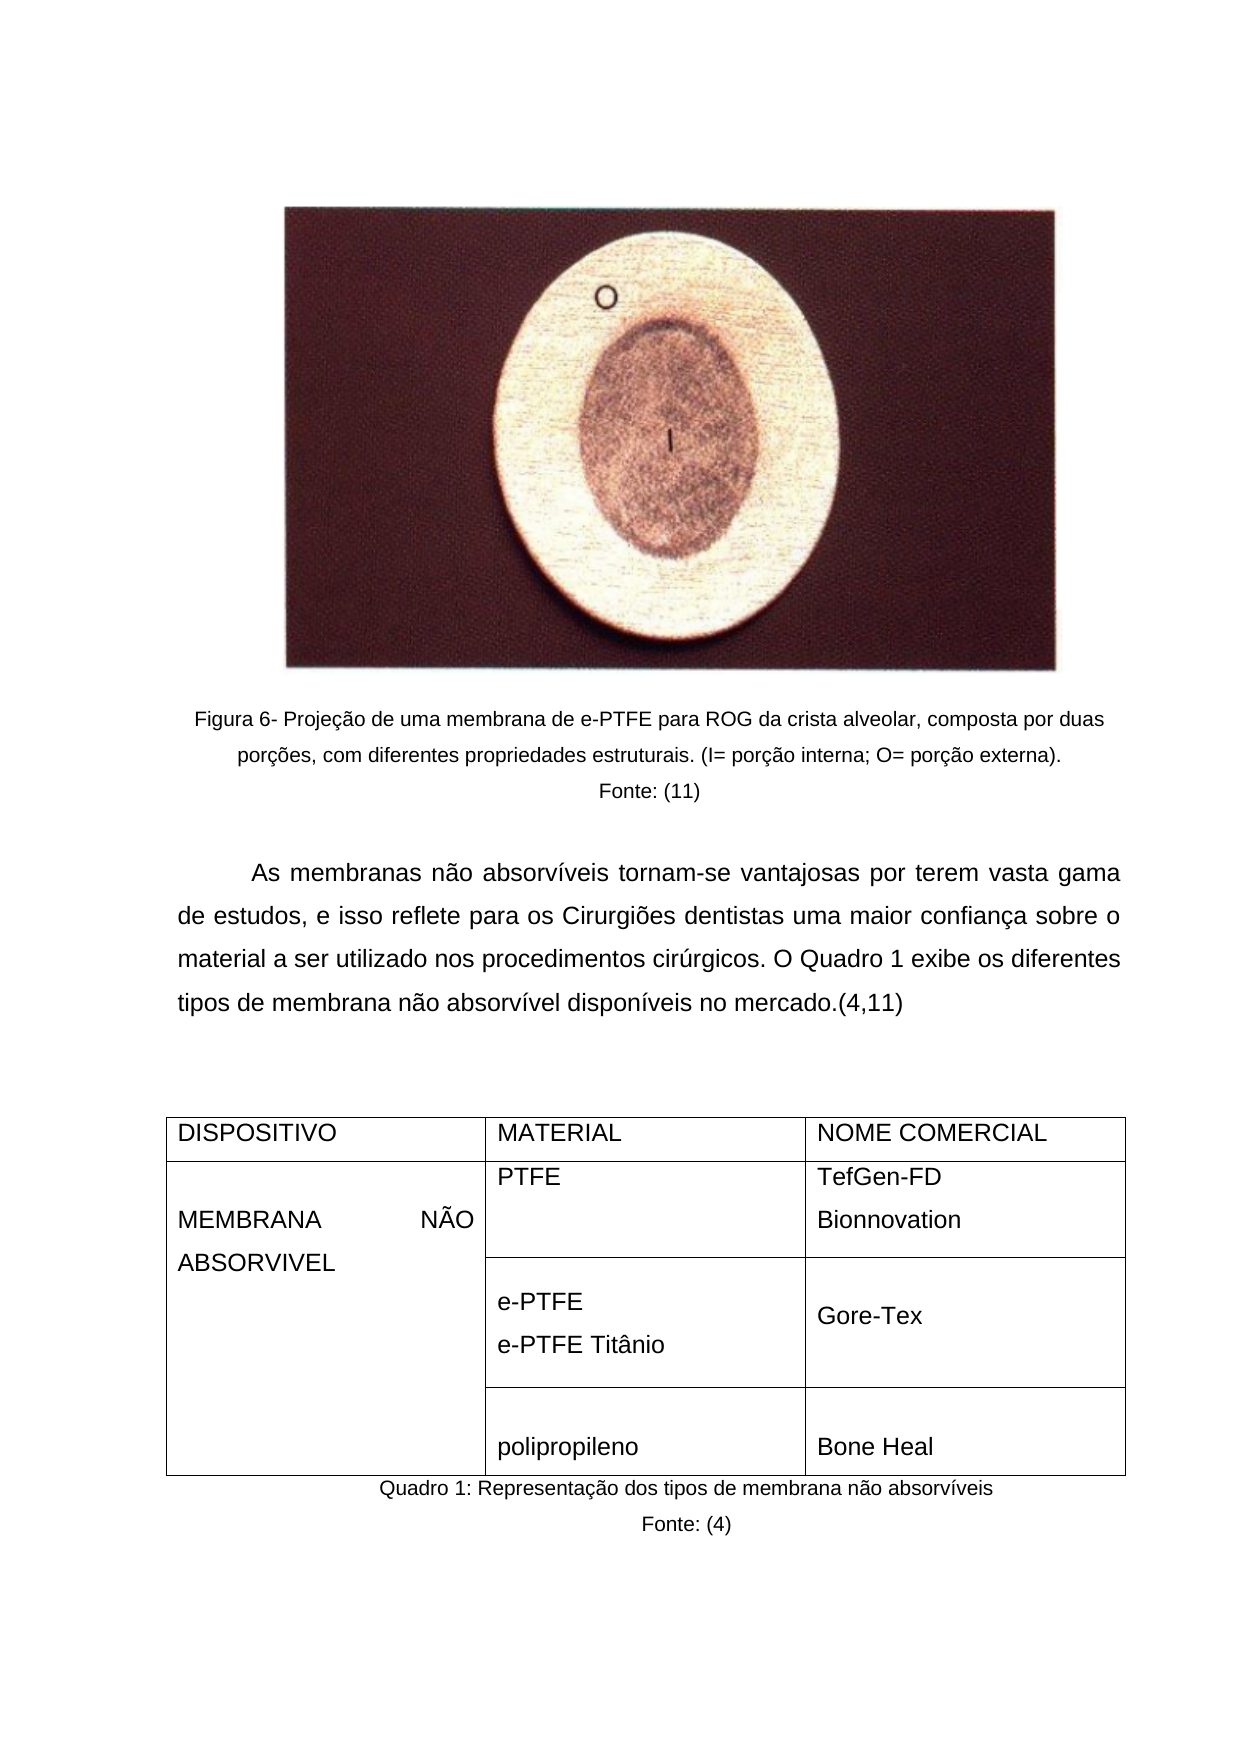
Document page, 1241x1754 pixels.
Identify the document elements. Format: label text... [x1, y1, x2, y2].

table_cell polipropileno [486, 1388, 805, 1474]
text Fonte: (4) [177, 1511, 1122, 1535]
picture [251, 177, 1065, 693]
table_cell Bone Heal [806, 1388, 1125, 1474]
text Figura 6- Projeção de uma membrana de e-PTFE para ROG da crista alveolar, composta por duas porções, com diferentes propriedades estruturais. (I= porção interna; O= porção externa). [177, 707, 1122, 767]
table_header DISPOSITIVO [167, 1118, 485, 1161]
table_cell TefGen-FD Bionnovation [806, 1162, 1125, 1257]
table_header NOME COMERCIAL [806, 1118, 1125, 1161]
table_cell e-PTFE e-PTFE Titânio [486, 1258, 805, 1387]
text As membranas não absorvíveis tornam-se vantajosas por terem vasta gama de estudos, e isso reflete para os Cirurgiões dentistas uma maior confiança sobre o material a ser utilizado nos procedimentos cirúrgicos. O Quadro 1 exibe os diferentes tipos de membrana não absorvível disponíveis no mercado.(4,11) [177, 858, 1122, 1016]
text Quadro 1: Representação dos tipos de membrana não absorvíveis [177, 1476, 1122, 1499]
table_cell MEMBRANA NÃO ABSORVIVEL [167, 1162, 485, 1474]
text Fonte: (11) [177, 779, 1122, 803]
table_header MATERIAL [486, 1118, 805, 1161]
table_cell Gore-Tex [806, 1258, 1125, 1387]
table_cell PTFE [486, 1162, 805, 1257]
